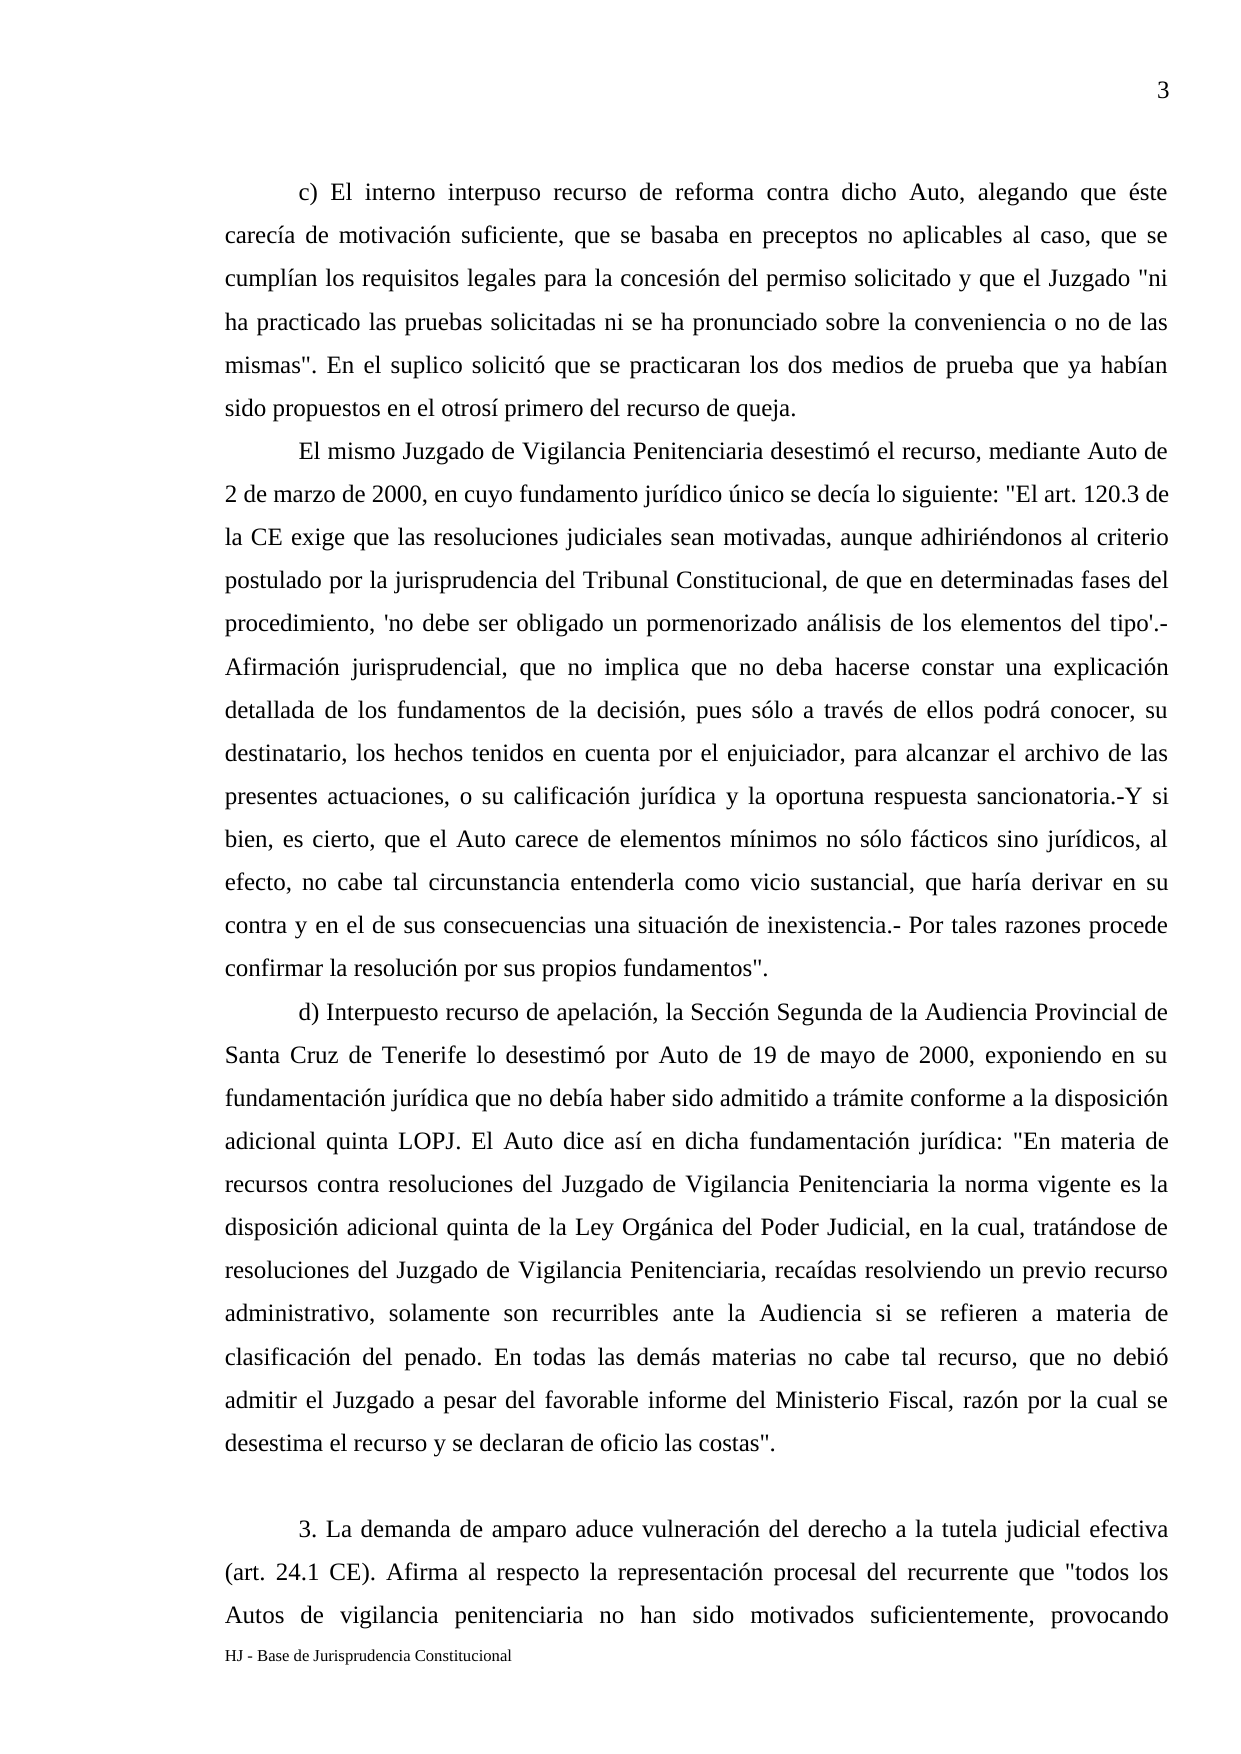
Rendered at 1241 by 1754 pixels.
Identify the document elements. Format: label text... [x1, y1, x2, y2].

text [224, 1514, 1169, 1629]
text El mismo Juzgado de Vigilancia Penitenciaria desestimó el recurso, mediante Auto de 2 de marzo de 2000, en cuyo fundamento jurídico único se decía lo siguiente: "El art. 120.3 de la CE exige que las resoluciones judiciales sean motivadas, aunque adhiriéndonos al criterio postulado por la jurisprudencia del Tribunal Constitucional, de que en determinadas fases del procedimiento, 'no debe ser obligado un pormenorizado análisis de los elementos del tipo'.- Afirmación jurisprudencial, que no implica que no deba hacerse constar una explicación detallada de los fundamentos de la decisión, pues sólo a través de ellos podrá conocer, su destinatario, los hechos tenidos en cuenta por el enjuiciador, para alcanzar el archivo de las presentes actuaciones, o su calificación jurídica y la oportuna respuesta sancionatoria.-Y si bien, es cierto, que el Auto carece de elementos mínimos no sólo fácticos sino jurídicos, al efecto, no cabe tal circunstancia entenderla como vicio sustancial, que haría derivar en su contra y en el de sus consecuencias una situación de inexistencia.- Por tales razones procede confirmar la resolución por sus propios fundamentos". [224, 436, 1169, 982]
text d) Interpuesto recurso de apelación, la Sección Segunda de la Audiencia Provincial de Santa Cruz de Tenerife lo desestimó por Auto de 19 de mayo de 2000, exponiendo en su fundamentación jurídica que no debía haber sido admitido a trámite conforme a la disposición adicional quinta LOPJ. El Auto dice así en dicha fundamentación jurídica: "En materia de recursos contra resoluciones del Juzgado de Vigilancia Penitenciaria la norma vigente es la disposición adicional quinta de la Ley Orgánica del Poder Judicial, en la cual, tratándose de resoluciones del Juzgado de Vigilancia Penitenciaria, recaídas resolviendo un previo recurso administrativo, solamente son recurribles ante la Audiencia si se refieren a materia de clasificación del penado. En todas las demás materias no cabe tal recurso, que no debió admitir el Juzgado a pesar del favorable informe del Ministerio Fiscal, razón por la cual se desestima el recurso y se declaran de oficio las costas". [224, 997, 1169, 1457]
text c) El interno interpuso recurso de reforma contra dicho Auto, alegando que éste carecía de motivación suficiente, que se basaba en preceptos no aplicables al caso, que se cumplían los requisitos legales para la concesión del permiso solicitado y que el Juzgado "ni ha practicado las pruebas solicitadas ni se ha pronunciado sobre la conveniencia o no de las mismas". En el suplico solicitó que se practicaran los dos medios de prueba que ya habían sido propuestos en el otrosí primero del recurso de queja. [224, 177, 1169, 422]
